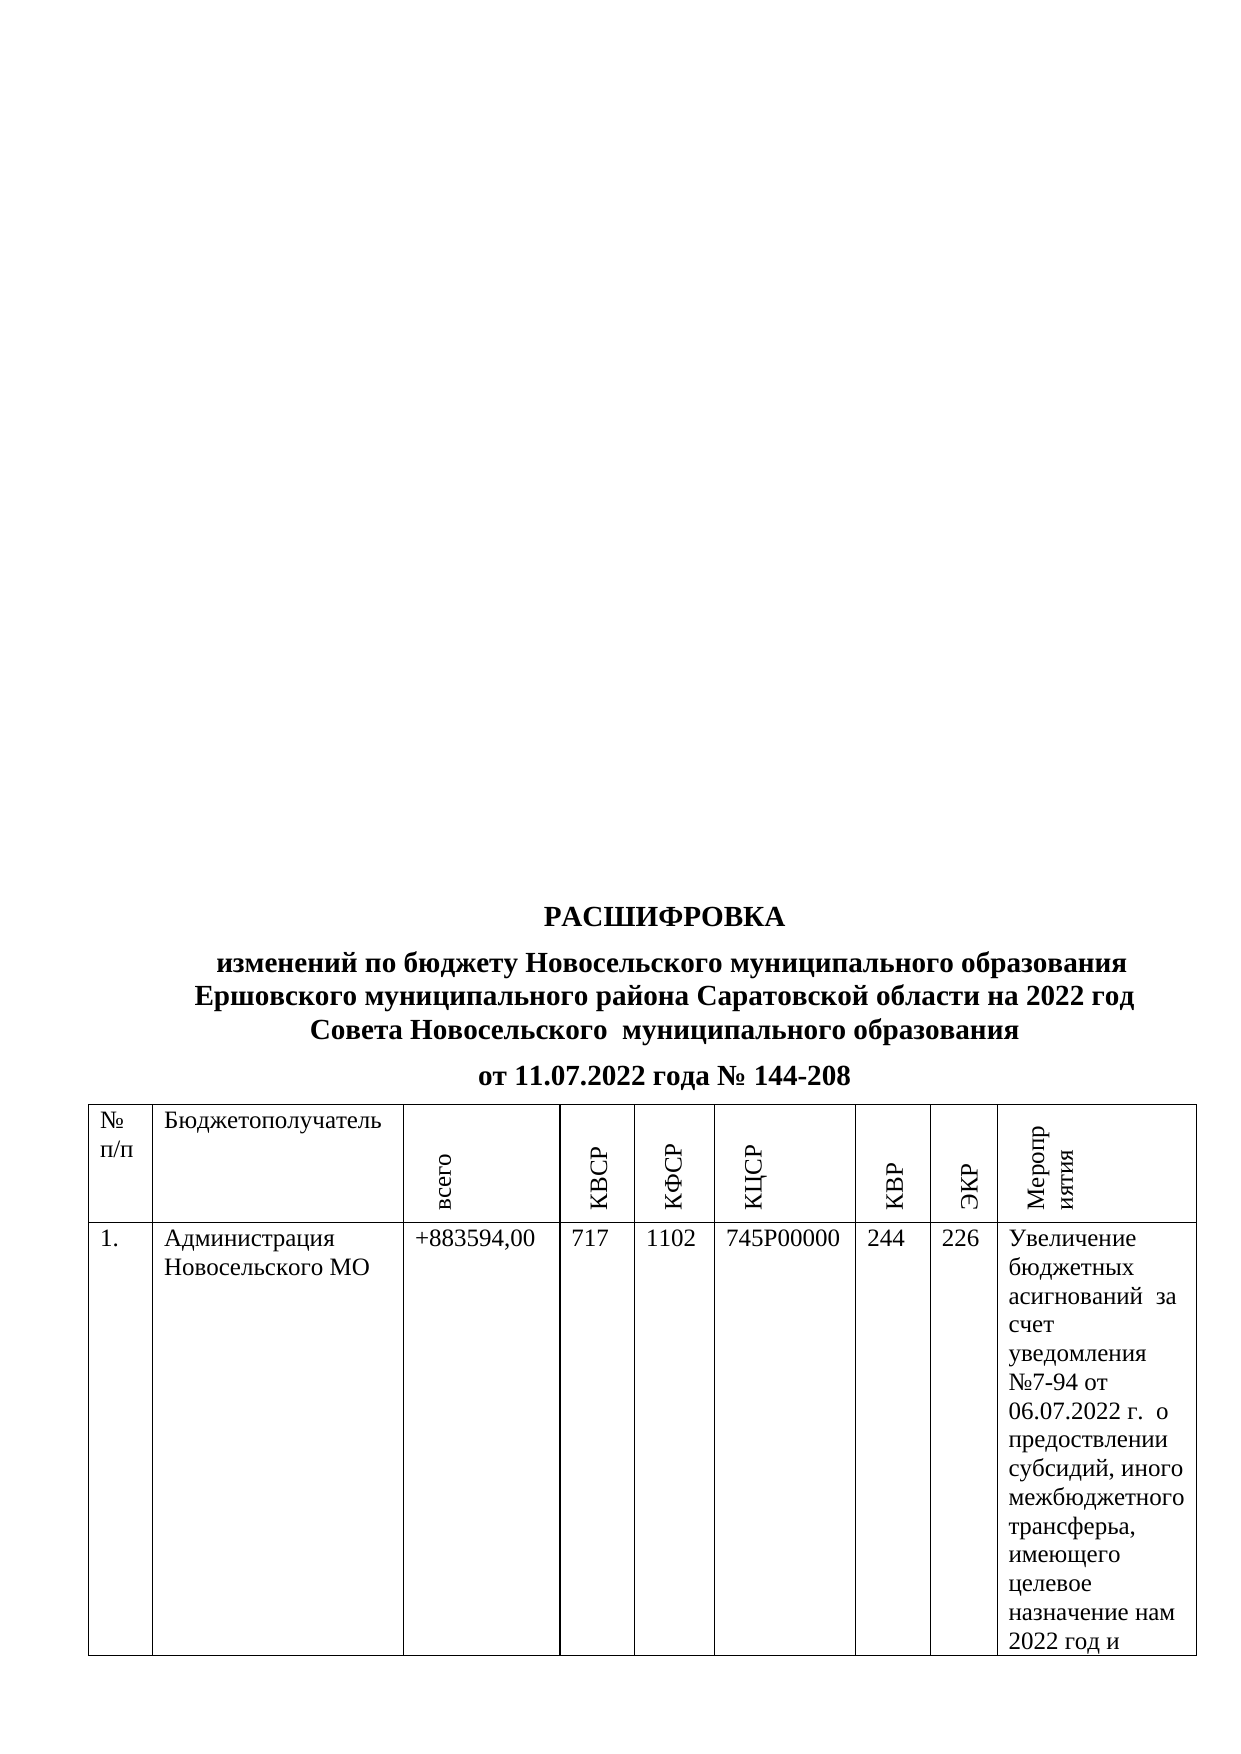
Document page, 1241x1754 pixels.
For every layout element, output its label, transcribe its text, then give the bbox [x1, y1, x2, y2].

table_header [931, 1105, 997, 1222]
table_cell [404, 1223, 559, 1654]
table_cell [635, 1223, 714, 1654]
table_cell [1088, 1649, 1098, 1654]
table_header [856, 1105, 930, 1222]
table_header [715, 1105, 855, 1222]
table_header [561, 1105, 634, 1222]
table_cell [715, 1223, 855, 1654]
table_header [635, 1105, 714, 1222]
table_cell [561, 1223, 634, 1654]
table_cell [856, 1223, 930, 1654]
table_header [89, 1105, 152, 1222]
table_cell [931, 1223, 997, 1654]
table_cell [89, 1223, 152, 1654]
text от 11.07.2022 года № 144-208 [177, 1058, 1152, 1092]
text РАСШИФРОВКА [177, 899, 1152, 932]
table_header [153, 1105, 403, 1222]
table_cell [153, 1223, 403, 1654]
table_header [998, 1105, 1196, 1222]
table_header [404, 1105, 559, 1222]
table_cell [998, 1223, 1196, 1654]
text изменений по бюджету Новосельского муниципального образования Ершовского муниципального района Саратовской области на 2022 год Совета Новосельского муниципального образования [177, 945, 1152, 1046]
